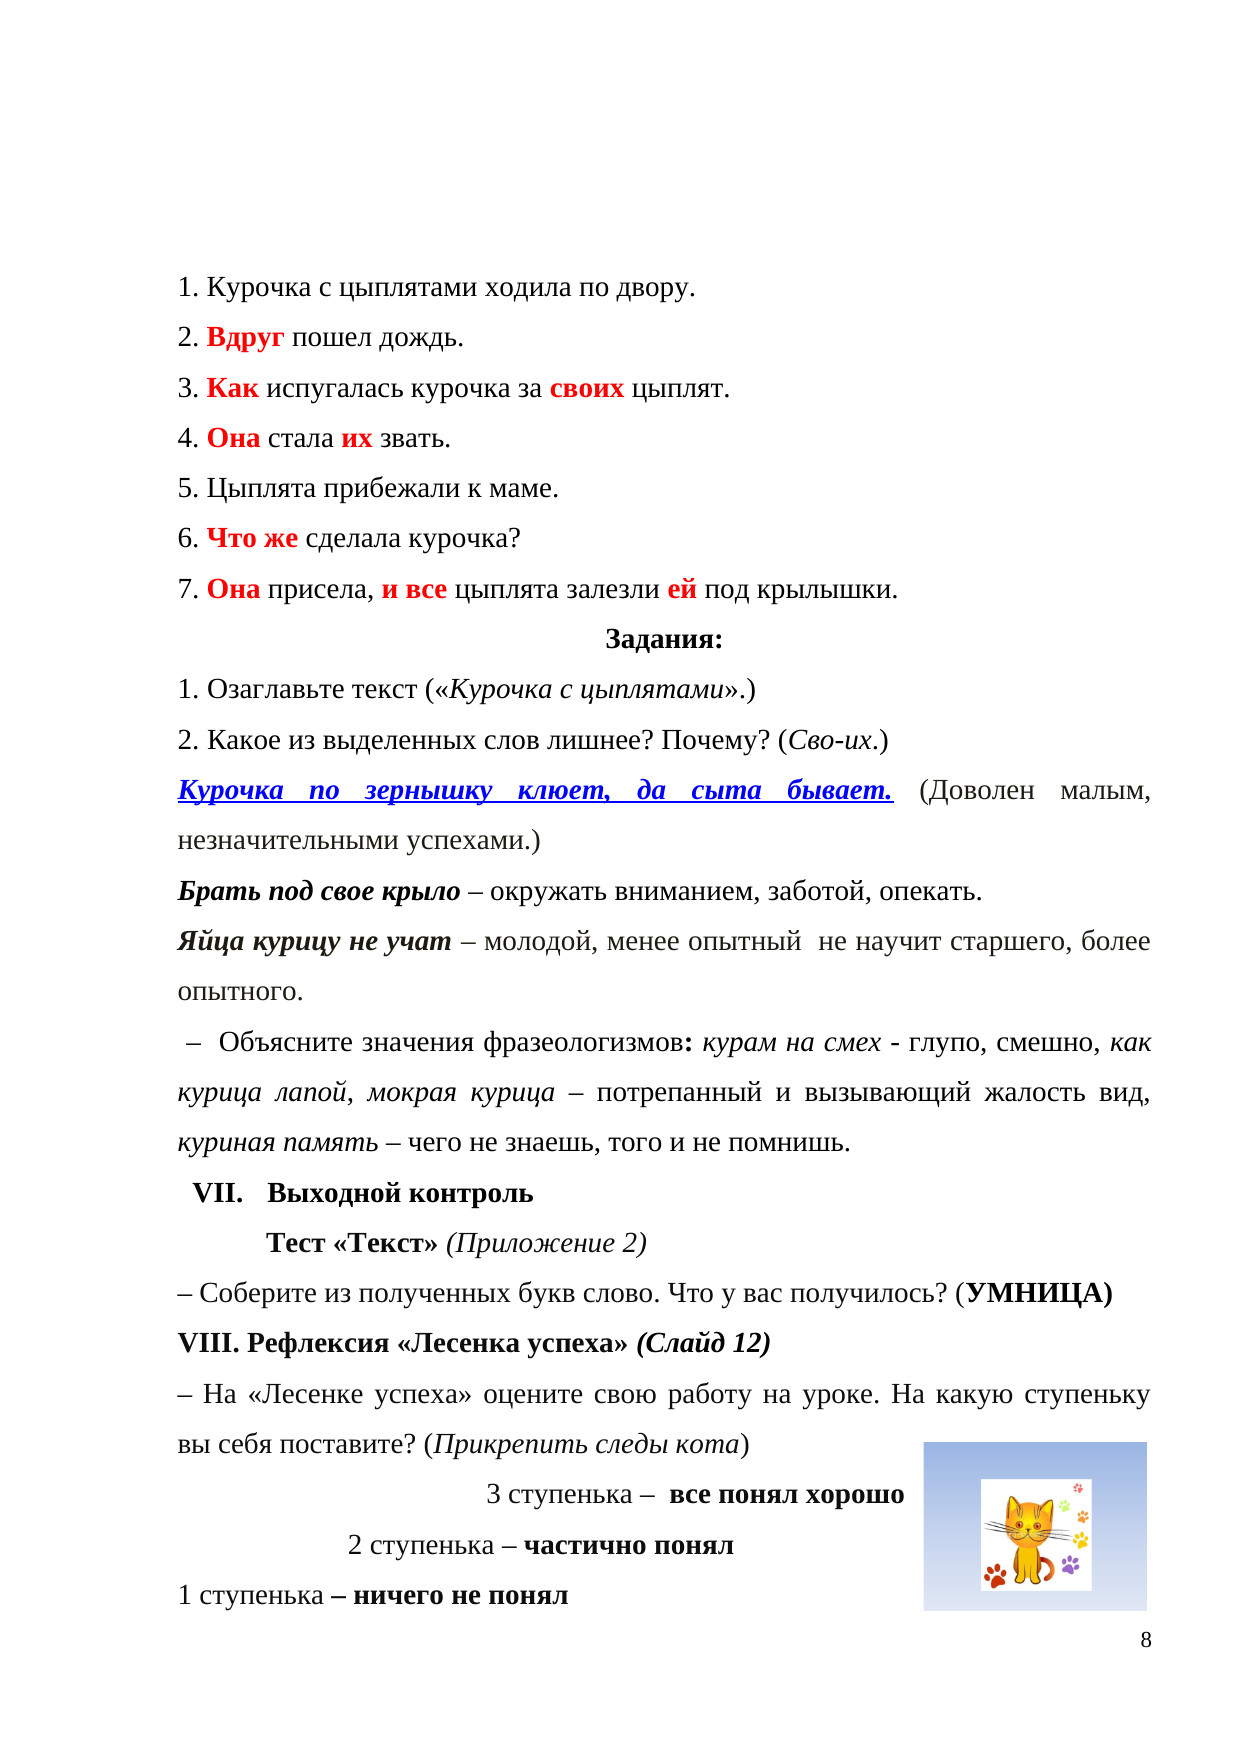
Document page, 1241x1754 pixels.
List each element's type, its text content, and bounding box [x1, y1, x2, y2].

list Озаглавьте текст («Курочка с цыплятами».) [177, 672, 1152, 705]
text 2 ступенька – частично понял [177, 1527, 923, 1560]
list Выходной контроль [192, 1175, 1152, 1208]
list Задания: [177, 621, 1152, 655]
list 4. Она стала их звать. [177, 420, 1152, 453]
text 3 ступенька – все понял хорошо [177, 1477, 923, 1510]
text – На «Лесенке успеха» оцените свою работу на уроке. На какую ступеньку вы себя поставите? (Прикрепить следы кота) [177, 1376, 1152, 1460]
list Курочка по зернышку клюет, да сыта бывает. (Доволен малым, незначительными успехами.) [177, 772, 1152, 856]
list – Соберите из полученных букв слово. Что у вас получилось? (УМНИЦА) [177, 1275, 1152, 1309]
list 5. Цыплята прибежали к маме. [177, 470, 1152, 504]
picture [923, 1442, 1147, 1611]
list 7. Она присела, и все цыплята залезли ей под крылышки. [177, 571, 1152, 604]
list Брать под свое крыло – окружать вниманием, заботой, опекать. [177, 873, 1152, 906]
text 1 ступенька – ничего не понял [177, 1577, 923, 1611]
list 2. Вдруг пошел дождь. [177, 319, 1152, 353]
list 1. Курочка с цыплятами ходила по двору. [177, 269, 1152, 303]
list 6. Что же сделала курочка? [177, 521, 1152, 554]
list Яйца курицу не учат – молодой, менее опытный не научит старшего, более опытного. [177, 923, 1152, 1007]
text VIII. Рефлексия «Лесенка успеха» (Слайд 12) [177, 1326, 1095, 1359]
list Какое из выделенных слов лишнее? Почему? (Сво-их.) [177, 722, 1152, 755]
list 3. Как испугалась курочка за своих цыплят. [177, 370, 1152, 403]
list – Объясните значения фразеологизмов: курам на смех - глупо, смешно, как курица лапой, мокрая курица – потрепанный и вызывающий жалость вид, куриная память – чего не знаешь, того и не помнишь. [177, 1024, 1152, 1158]
list Тест «Текст» (Приложение 2) [177, 1225, 1152, 1258]
